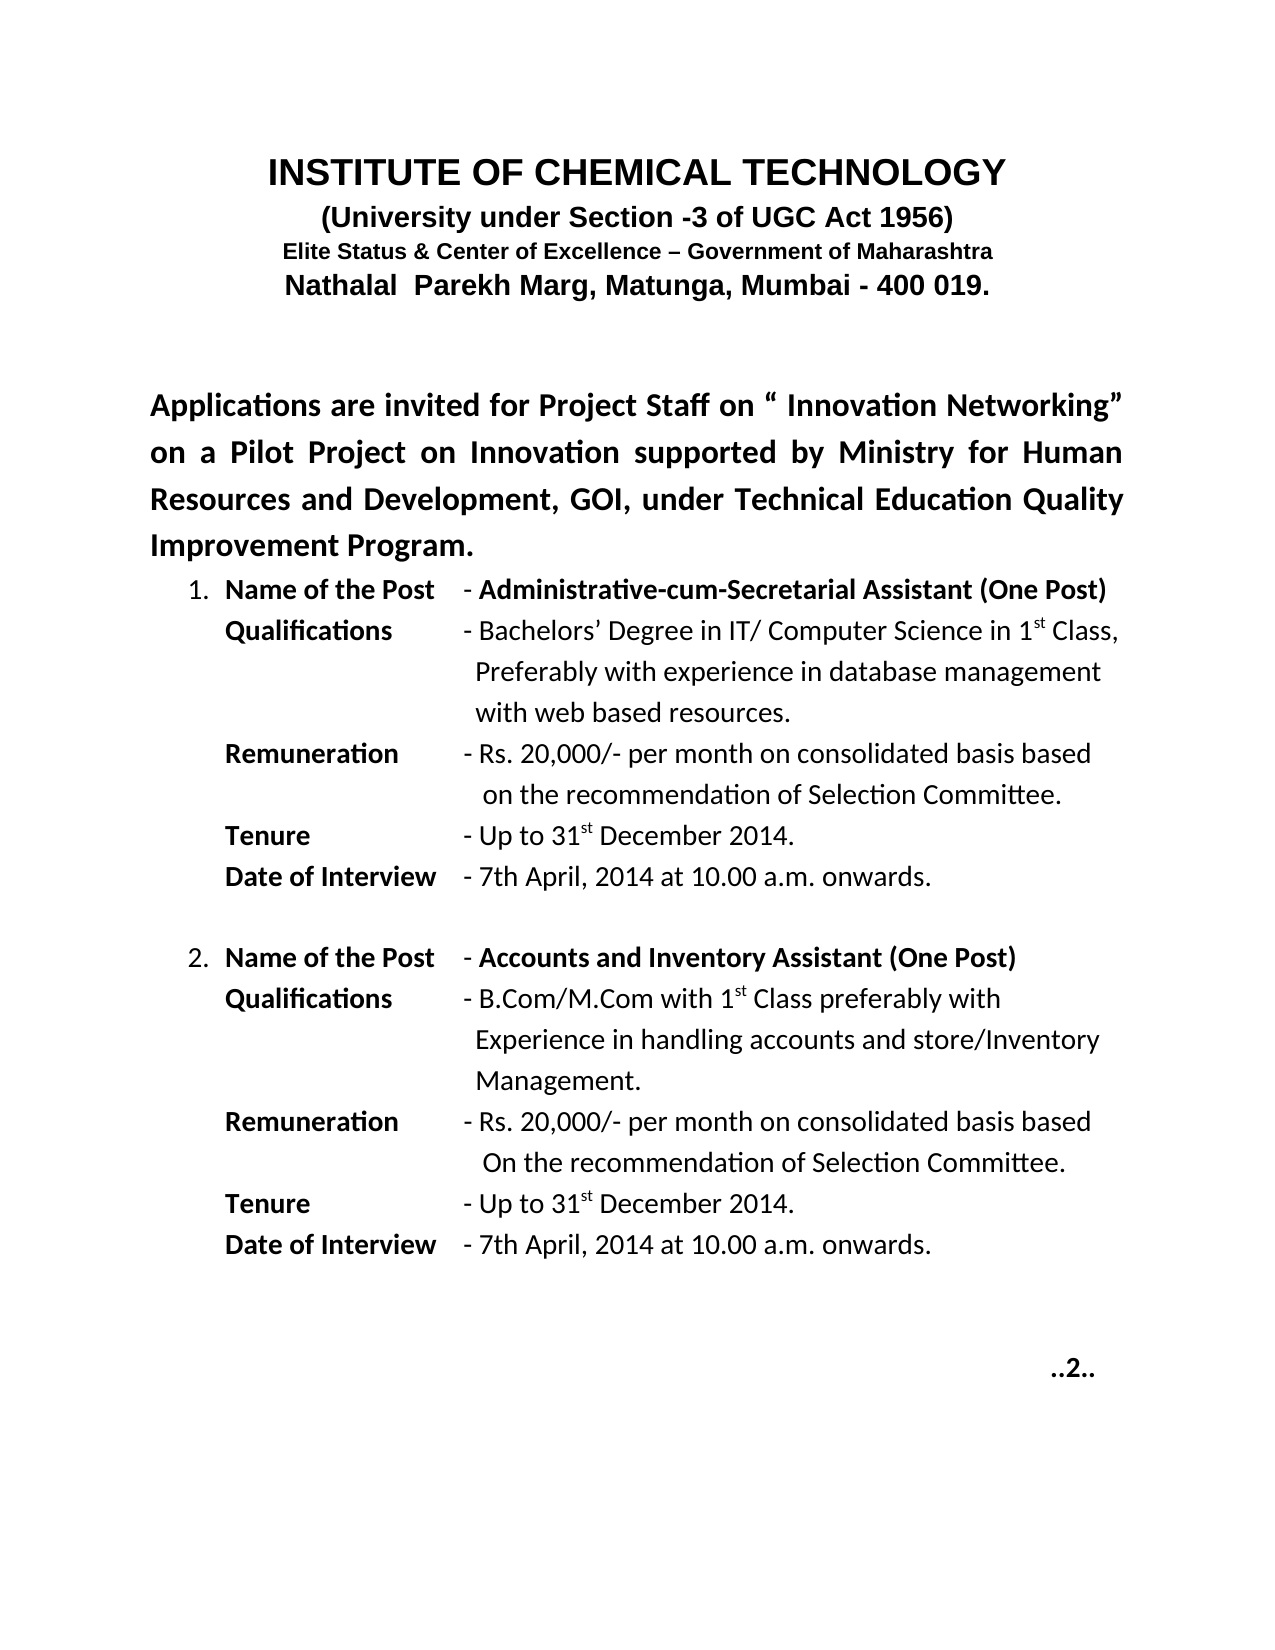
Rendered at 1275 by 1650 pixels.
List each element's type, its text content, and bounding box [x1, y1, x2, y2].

text INSTITUTE OF CHEMICAL TECHNOLOGY [150, 150, 1125, 193]
text Experience in handling accounts and store/Inventory [150, 1021, 1125, 1057]
text Elite Status & Center of Excellence – Government of Maharashtra [150, 238, 1125, 264]
text Tenure - Up to 31st December 2014. [225, 817, 1125, 852]
text Date of Interview - 7th April, 2014 at 10.00 a.m. onwards. [150, 1226, 1125, 1262]
text (University under Section -3 of UGC Act 1956) [150, 199, 1125, 233]
text Qualifications - B.Com/M.Com with 1st Class preferably with [150, 980, 1125, 1016]
text Qualifications - Bachelors’ Degree in IT/ Computer Science in 1st Class, [150, 612, 1125, 648]
text with web based resources. [150, 694, 1125, 729]
text Applications are invited for Project Staff on “ Innovation Networking” on a Pilot Project on Innovation supported by Ministry for Human Resources and Development, GOI, under Technical Education Quality Improvement Program. [150, 384, 1125, 565]
text Remuneration - Rs. 20,000/- per month on consolidated basis based [225, 735, 1125, 770]
text ..2.. [1050, 1349, 1125, 1384]
text Preferably with experience in database management [150, 653, 1125, 688]
text On the recommendation of Selection Committee. [225, 1144, 1125, 1180]
text Nathalal Parekh Marg, Matunga, Mumbai - 400 019. [150, 268, 1125, 302]
text Management. [150, 1062, 1125, 1098]
text Remuneration - Rs. 20,000/- per month on consolidated basis based [225, 1103, 1125, 1139]
list Name of the Post - Administrative-cum-Secretarial Assistant (One Post) [187, 571, 1125, 607]
text Tenure - Up to 31st December 2014. [225, 1185, 1125, 1221]
text Date of Interview - 7th April, 2014 at 10.00 a.m. onwards. [150, 858, 1125, 893]
text on the recommendation of Selection Committee. [225, 776, 1125, 811]
list Name of the Post - Accounts and Inventory Assistant (One Post) [187, 939, 1125, 975]
